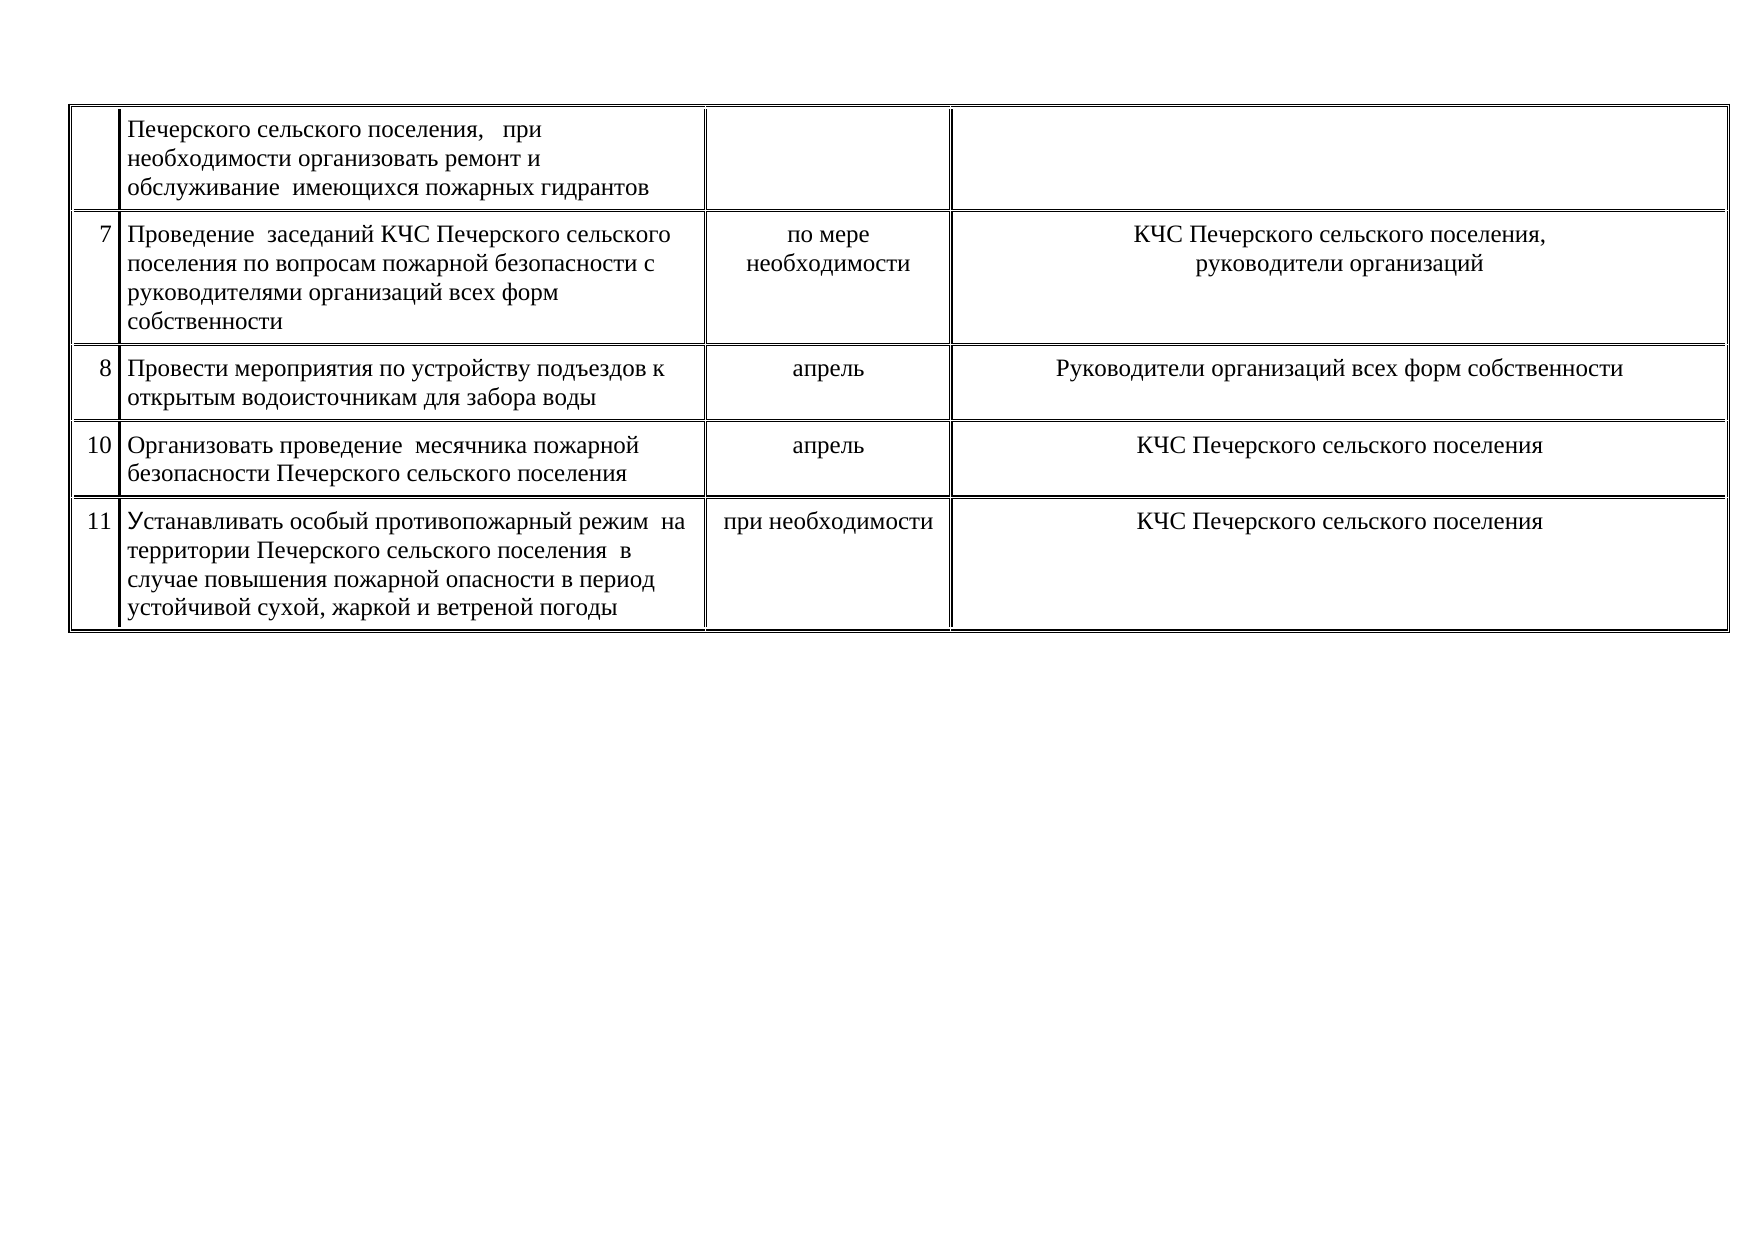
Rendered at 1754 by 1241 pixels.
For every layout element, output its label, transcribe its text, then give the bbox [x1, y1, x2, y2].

table_cell при необходимости [706, 495, 951, 629]
table_cell Устанавливать особый противопожарный режим на территории Печерского сельского поселения в случае повышения пожарной опасности в период устойчивой сухой, жаркой и ветреной погоды [119, 499, 706, 629]
table_cell апрель [707, 422, 949, 495]
table_cell КЧС Печерского сельского поселения [951, 419, 1728, 495]
table_cell апрель [706, 105, 951, 208]
table_cell по мере необходимости [707, 212, 949, 342]
table_cell КЧС Печерского сельского поселения [951, 495, 1727, 629]
table_cell КЧС Печерского сельского поселения, руководители организаций [953, 209, 1727, 342]
table_cell Проведение заседаний КЧС Печерского сельского поселения по вопросам пожарной безопасности с руководителями организаций всех форм собственности [121, 212, 704, 342]
table_cell 10 [70, 419, 119, 495]
table_cell Организовать проведение месячника пожарной безопасности Печерского сельского поселения [121, 422, 704, 495]
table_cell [119, 107, 706, 208]
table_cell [951, 107, 1727, 208]
table_cell апрель [707, 346, 949, 419]
table_cell 7 [72, 209, 118, 342]
table_cell 6 [72, 107, 119, 208]
table_cell 8 [72, 343, 118, 419]
table_cell Руководители организаций всех форм собственности [953, 343, 1727, 419]
table_cell Провести мероприятия по устройству подъездов к открытым водоисточникам для забора воды [121, 346, 704, 419]
table_cell 11 [72, 495, 119, 629]
